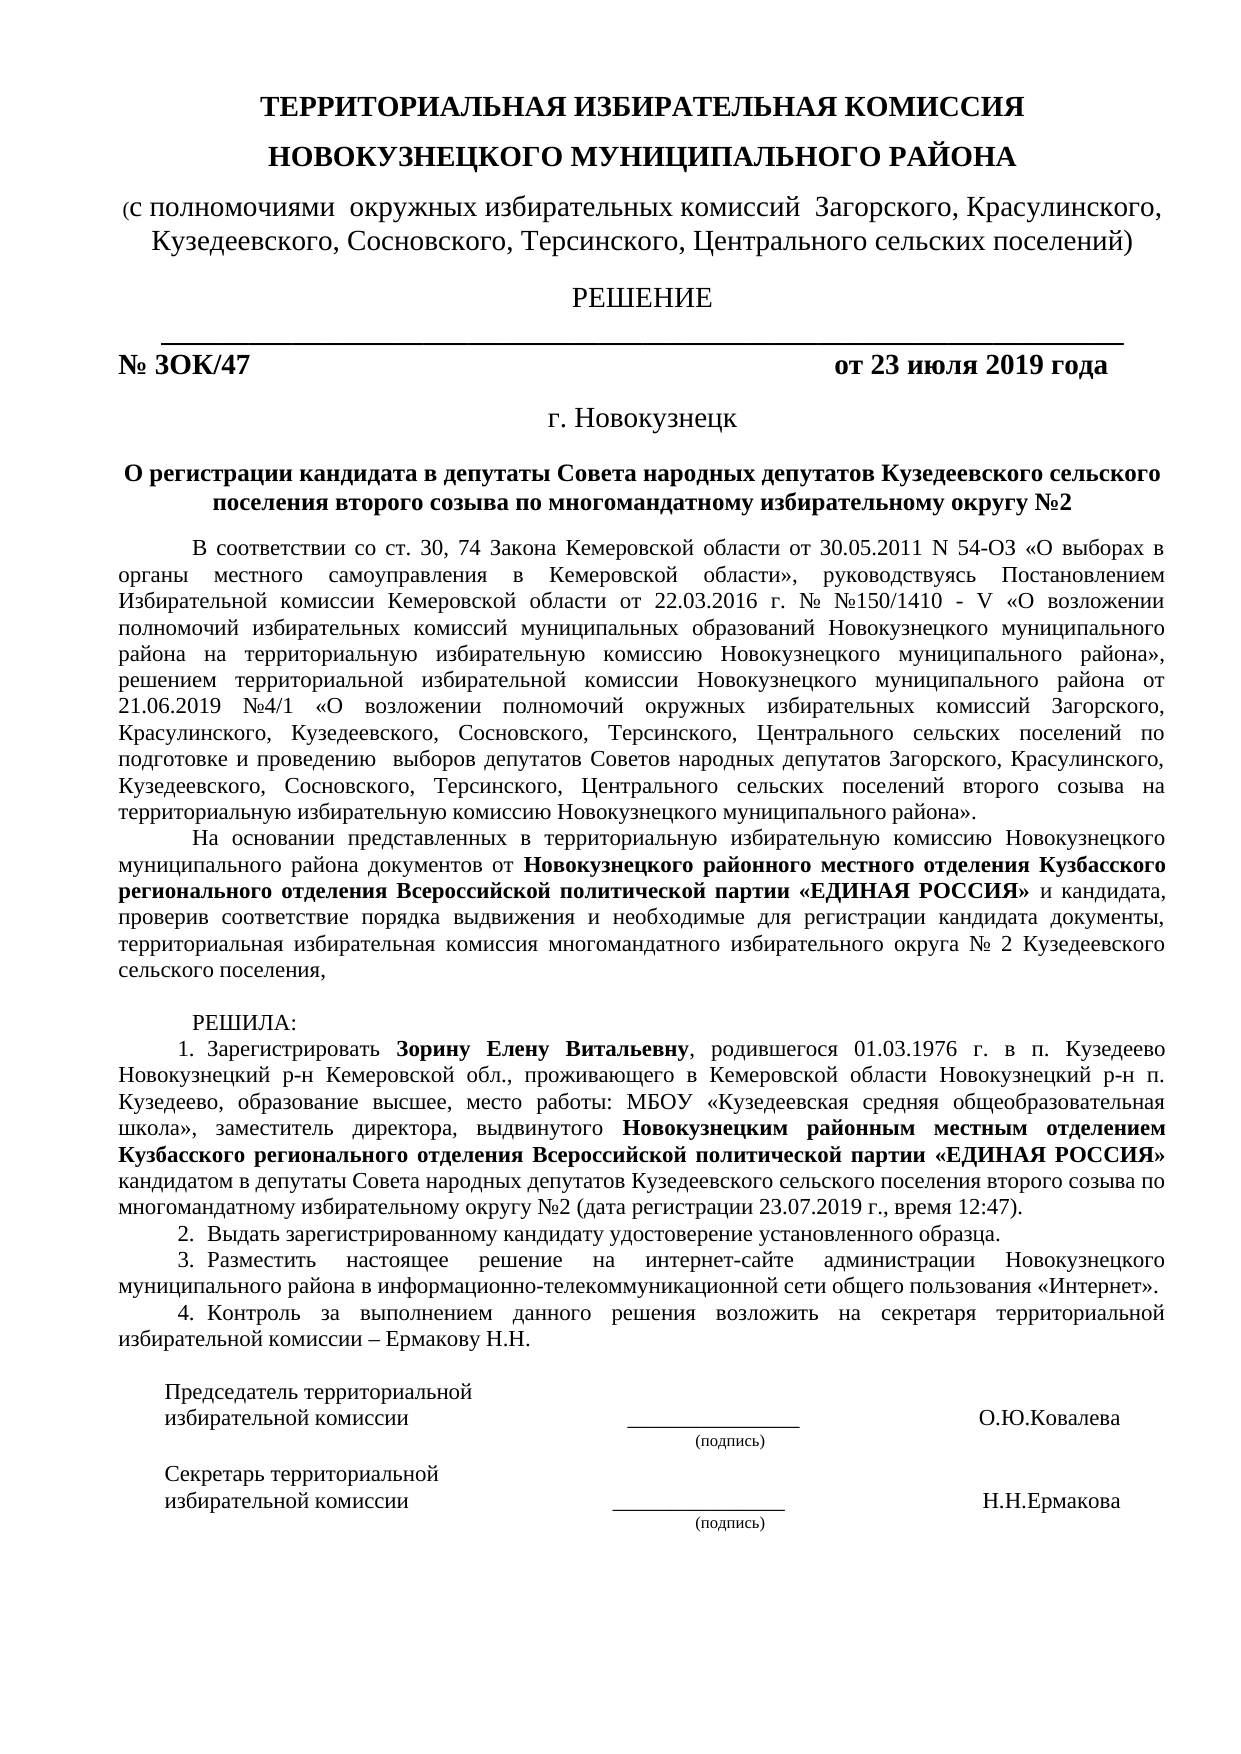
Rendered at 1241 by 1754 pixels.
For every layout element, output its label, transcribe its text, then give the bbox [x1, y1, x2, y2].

text На основании представленных в территориальную избирательную комиссию Новокузнецкого муниципального района документов от Новокузнецкого районного местного отделения Кузбасского регионального отделения Всероссийской политической партии «ЕДИНАЯ РОССИЯ» и кандидата, проверив соответствие порядка выдвижения и необходимые для регистрации кандидата документы, территориальная избирательная комиссия многомандатного избирательного округа № 2 Кузедеевского сельского поселения, [118, 824, 1166, 982]
text О регистрации кандидата в депутаты Совета народных депутатов Кузедеевского сельского поселения второго созыва по многомандатному избирательному округу №2 [118, 458, 1166, 515]
table_cell Н.Н.Ермакова [835, 1461, 1132, 1569]
text В соответствии со ст. 30, 74 Закона Кемеровской области от 30.05.2011 N 54-ОЗ «О выборах в органы местного самоуправления в Кемеровской области», руководствуясь Постановлением Избирательной комиссии Кемеровской области от 22.03.2016 г. № №150/1410 - V «О возложении полномочий избирательных комиссий муниципальных образований Новокузнецкого муниципального района на территориальную избирательную комиссию Новокузнецкого муниципального района», решением территориальной избирательной комиссии Новокузнецкого муниципального района от 21.06.2019 №4/1 «О возложении полномочий окружных избирательных комиссий Загорского, Красулинского, Кузедеевского, Сосновского, Терсинского, Центрального сельских поселений по подготовке и проведению выборов депутатов Советов народных депутатов Загорского, Красулинского, Кузедеевского, Сосновского, Терсинского, Центрального сельских поселений второго созыва на территориальную избирательную комиссию Новокузнецкого муниципального района». [118, 534, 1166, 824]
table_header О.Ю.Ковалева [835, 1351, 1132, 1461]
list Контроль за выполнением данного решения возложить на секретаря территориальной избирательной комиссии – Ермакову Н.Н. [118, 1299, 1166, 1351]
table_cell Секретарь территориальной избирательной комиссии [153, 1461, 597, 1569]
text (с полномочиями окружных избирательных комиссий Загорского, Красулинского, Кузедеевского, Сосновского, Терсинского, Центрального сельских поселений) [118, 189, 1166, 256]
text РЕШИЛА: [118, 1009, 1166, 1035]
list Зарегистрировать Зорину Елену Витальевну, родившегося 01.03.1976 г. в п. Кузедеево Новокузнецкий р-н Кемеровской обл., проживающего в Кемеровской области Новокузнецкий р-н п. Кузедеево, образование высшее, место работы: МБОУ «Кузедеевская средняя общеобразовательная школа», заместитель директора, выдвинутого Новокузнецким районным местным отделением Кузбасского регионального отделения Всероссийской политической партии «ЕДИНАЯ РОССИЯ» кандидатом в депутаты Совета народных депутатов Кузедеевского сельского поселения второго созыва по многомандатному избирательному округу №2 (дата регистрации 23.07.2019 г., время 12:47). [118, 1035, 1166, 1220]
text РЕШЕНИЕ [118, 280, 1166, 314]
text __________________________________________________________________ [118, 314, 1166, 347]
table_cell _______________ (подпись) [598, 1461, 835, 1569]
text г. Новокузнецк [118, 400, 1166, 434]
table_header _______________ (подпись) [598, 1351, 835, 1461]
list Выдать зарегистрированному кандидату удостоверение установленного образца. [118, 1220, 1166, 1246]
list Разместить настоящее решение на интернет-сайте администрации Новокузнецкого муниципального района в информационно-телекоммуникационной сети общего пользования «Интернет». [118, 1246, 1166, 1299]
text № 3ОК/47 от 23 июля 2019 года [118, 347, 1166, 381]
subtitle ТЕРРИТОРИАЛЬНАЯ ИЗБИРАТЕЛЬНАЯ КОМИССИЯ НОВОКУЗНЕЦКОГО МУНИЦИПАЛЬНОГО РАЙОНА [118, 89, 1167, 172]
table_header Председатель территориальной избирательной комиссии [153, 1351, 597, 1461]
